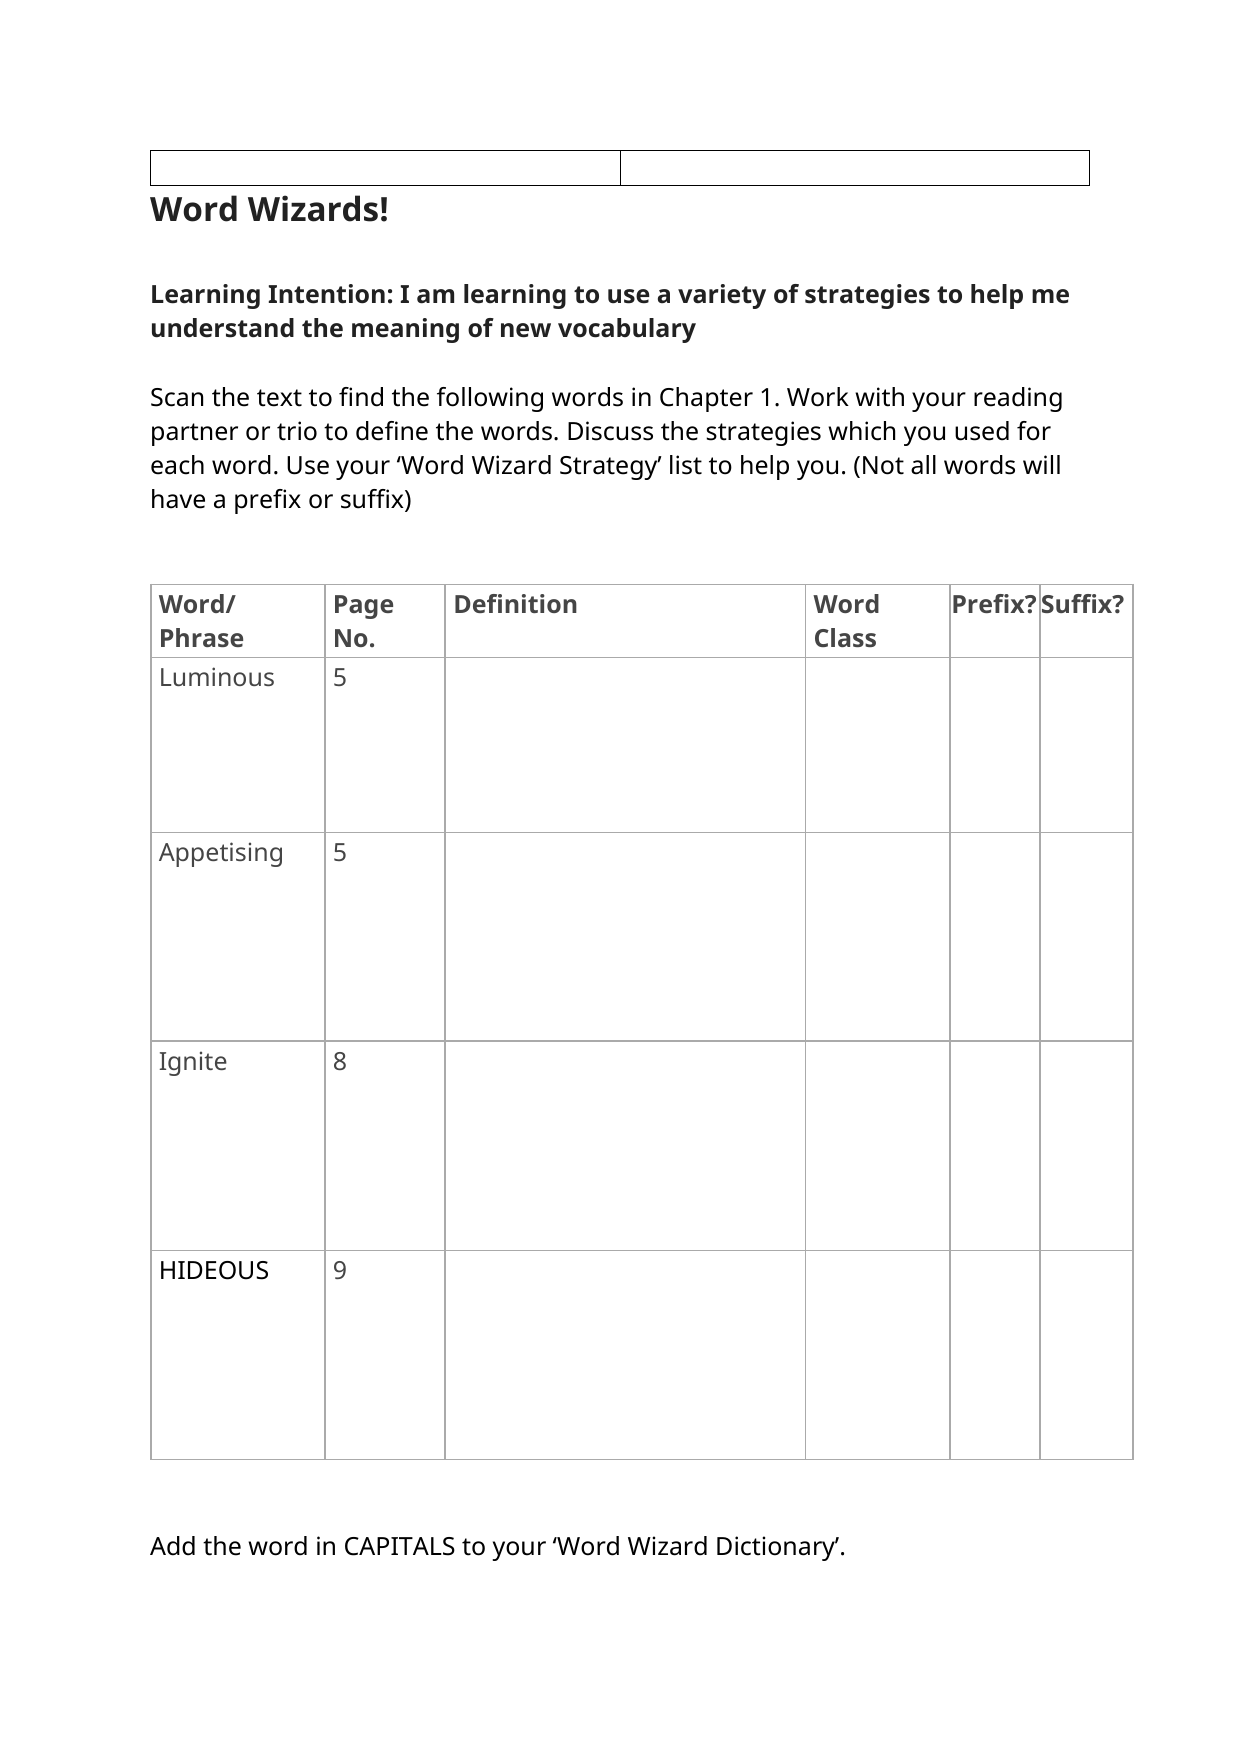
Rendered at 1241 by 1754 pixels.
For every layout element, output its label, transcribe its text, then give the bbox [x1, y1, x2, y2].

table_header Definition [446, 585, 805, 656]
table_cell 5 [326, 833, 444, 1040]
table_cell [151, 151, 620, 185]
table_header Word/Phrase [152, 585, 324, 656]
table_header Page No. [326, 585, 444, 656]
text Add the word in CAPITALS to your ‘Word Wizard Dictionary’. [150, 1528, 1090, 1562]
table_cell [951, 1251, 1039, 1458]
table_cell [621, 151, 1089, 185]
text Learning Intention: I am learning to use a variety of strategies to help me understand the meaning of new vocabulary [150, 277, 1090, 345]
table_cell [951, 1042, 1039, 1249]
table_cell [1041, 1251, 1132, 1458]
table_cell 8 [326, 1042, 444, 1249]
table_cell Ignite [152, 1042, 324, 1249]
table_cell Luminous [152, 658, 324, 831]
table_cell [446, 833, 805, 1040]
table_cell [951, 833, 1039, 1040]
table_cell 9 [326, 1251, 444, 1458]
table_cell [806, 1042, 949, 1249]
table_cell [806, 1251, 949, 1458]
table_header Suffix? [1041, 585, 1132, 656]
table_cell [1041, 833, 1132, 1040]
table_cell HIDEOUS [152, 1251, 324, 1458]
text Word Wizards! [150, 186, 1090, 232]
table_cell [951, 658, 1039, 831]
table_header Word Class [806, 585, 949, 656]
text Scan the text to find the following words in Chapter 1. Work with your reading partner or trio to define the words. Discuss the strategies which you used for each word. Use your ‘Word Wizard Strategy’ list to help you. (Not all words will have a prefix or suffix) [150, 379, 1090, 515]
table_cell 5 [326, 658, 444, 831]
table_cell [446, 1251, 805, 1458]
table_cell [1041, 658, 1132, 831]
table_cell [806, 658, 949, 831]
table_cell [806, 833, 949, 1040]
table_cell [1041, 1042, 1132, 1249]
table_cell [446, 1042, 805, 1249]
table_cell Appetising [152, 833, 324, 1040]
table_cell [446, 658, 805, 831]
table_header Prefix? [951, 585, 1039, 656]
